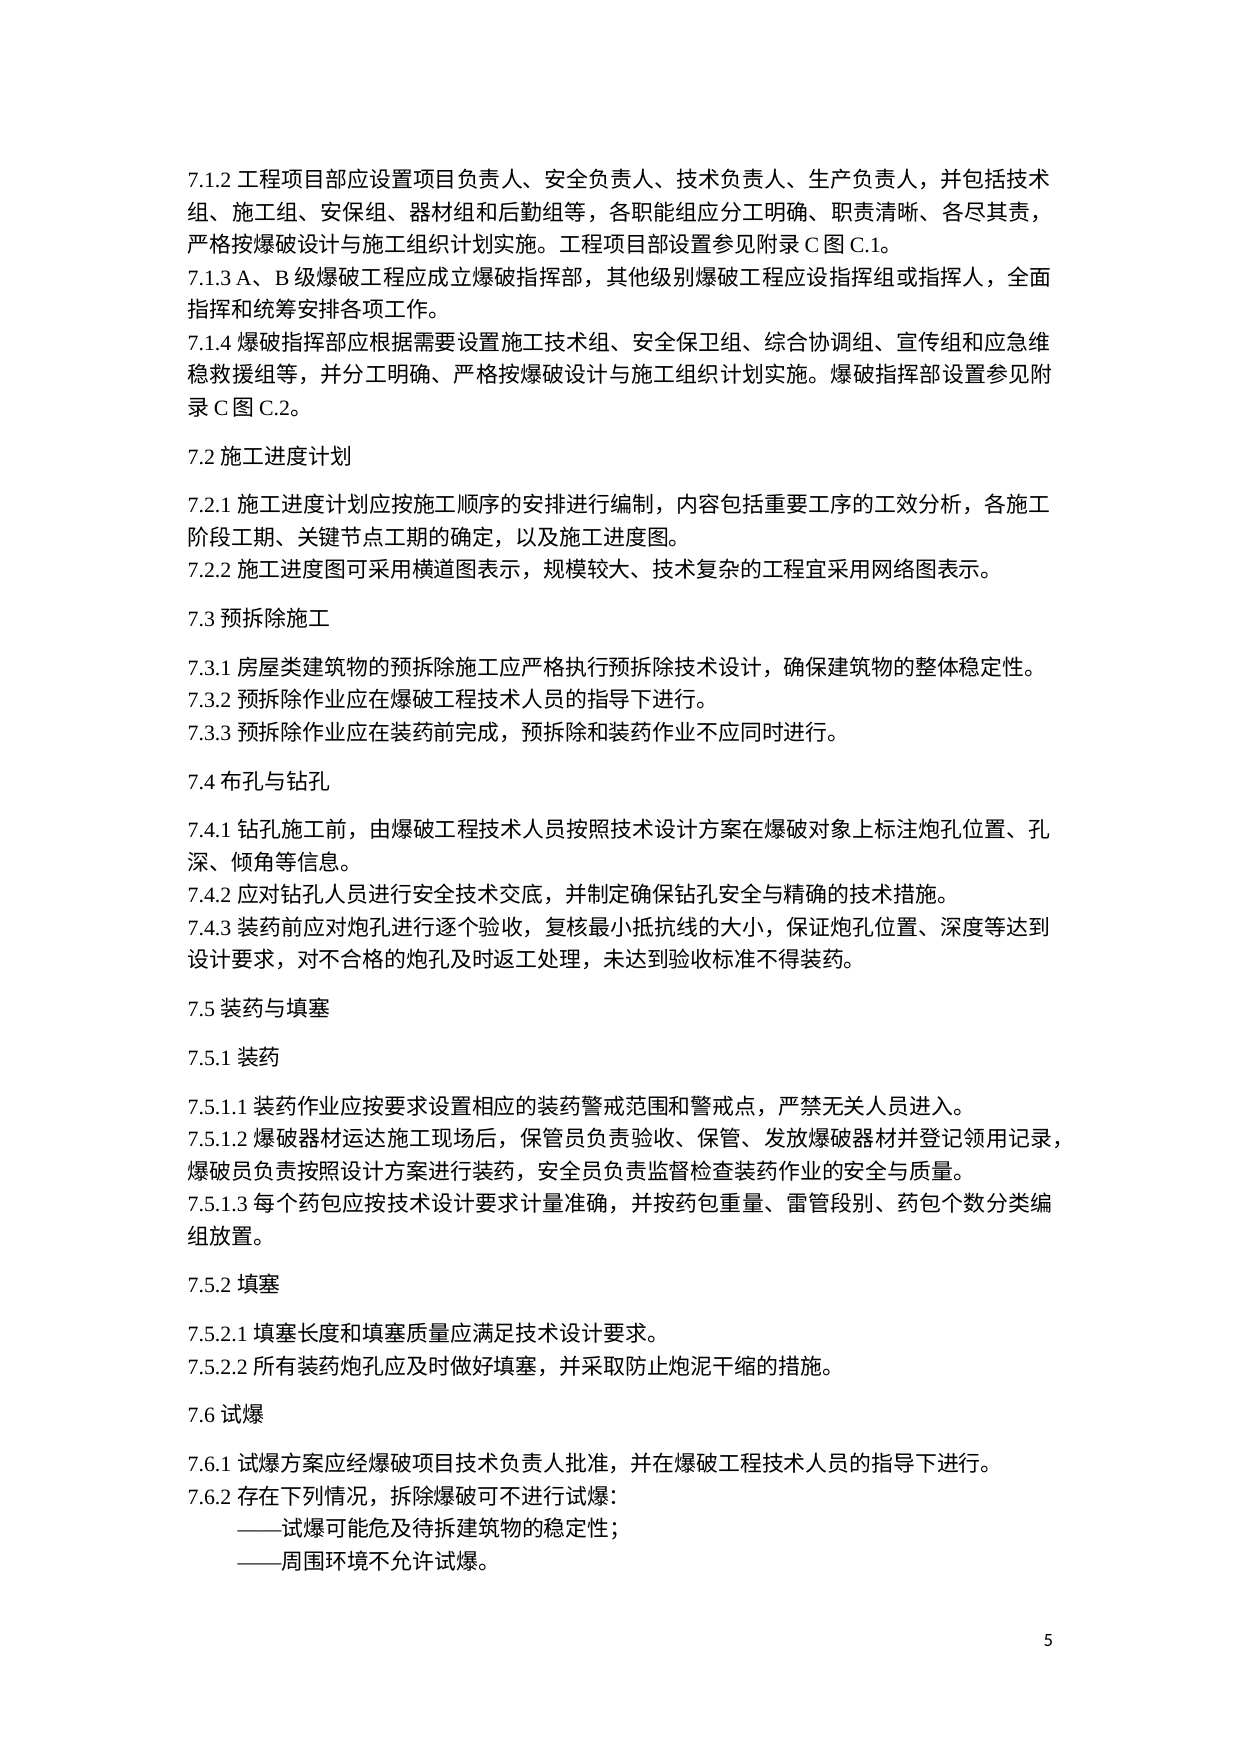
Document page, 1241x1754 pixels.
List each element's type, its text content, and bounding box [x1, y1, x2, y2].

subtitle 7.3 预拆除施工 [187, 601, 1053, 633]
text 7.6.1 试爆方案应经爆破项目技术负责人批准，并在爆破工程技术人员的指导下进行。 [187, 1446, 1053, 1478]
text 7.1.4 爆破指挥部应根据需要设置施工技术组、安全保卫组、综合协调组、宣传组和应急维稳救援组等，并分工明确、严格按爆破设计与施工组织计划实施。爆破指挥部设置参见附录C图C.2。 [187, 324, 1053, 422]
text 7.3.1 房屋类建筑物的预拆除施工应严格执行预拆除技术设计，确保建筑物的整体稳定性。 [187, 649, 1053, 682]
text 7.5.2 填塞 [187, 1267, 1053, 1299]
text 7.2.2 施工进度图可采用横道图表示，规模较大、技术复杂的工程宜采用网络图表示。 [187, 552, 1053, 584]
subtitle 7.6 试爆 [187, 1397, 1053, 1429]
text ——试爆可能危及待拆建筑物的稳定性； [187, 1511, 1053, 1543]
text 7.1.3 A、B级爆破工程应成立爆破指挥部，其他级别爆破工程应设指挥组或指挥人，全面指挥和统筹安排各项工作。 [187, 259, 1053, 324]
subtitle 7.4 布孔与钻孔 [187, 763, 1053, 796]
text ——周围环境不允许试爆。 [187, 1543, 1053, 1576]
text 7.5.1.1 装药作业应按要求设置相应的装药警戒范围和警戒点，严禁无关人员进入。 [187, 1088, 1053, 1121]
text 7.5.2.1 填塞长度和填塞质量应满足技术设计要求。 [187, 1316, 1053, 1348]
subtitle 7.2 施工进度计划 [187, 438, 1053, 471]
text 7.1.2 工程项目部应设置项目负责人、安全负责人、技术负责人、生产负责人，并包括技术组、施工组、安保组、器材组和后勤组等，各职能组应分工明确、职责清晰、各尽其责，严格按爆破设计与施工组织计划实施。工程项目部设置参见附录C图C.1。 [187, 162, 1053, 259]
text 7.3.3 预拆除作业应在装药前完成，预拆除和装药作业不应同时进行。 [187, 714, 1053, 747]
text 7.4.3 装药前应对炮孔进行逐个验收，复核最小抵抗线的大小，保证炮孔位置、深度等达到设计要求，对不合格的炮孔及时返工处理，未达到验收标准不得装药。 [187, 909, 1053, 974]
text 7.5.2.2 所有装药炮孔应及时做好填塞，并采取防止炮泥干缩的措施。 [187, 1348, 1053, 1381]
subtitle 7.5 装药与填塞 [187, 991, 1053, 1023]
text 7.5.1.3 每个药包应按技术设计要求计量准确，并按药包重量、雷管段别、药包个数分类编组放置。 [187, 1186, 1053, 1251]
text 7.6.2 存在下列情况，拆除爆破可不进行试爆： [187, 1478, 1053, 1511]
text 7.4.1 钻孔施工前，由爆破工程技术人员按照技术设计方案在爆破对象上标注炮孔位置、孔深、倾角等信息。 [187, 812, 1053, 877]
text 7.2.1 施工进度计划应按施工顺序的安排进行编制，内容包括重要工序的工效分析，各施工阶段工期、关键节点工期的确定，以及施工进度图。 [187, 487, 1053, 552]
text 7.4.2 应对钻孔人员进行安全技术交底，并制定确保钻孔安全与精确的技术措施。 [187, 877, 1053, 909]
text 7.3.2 预拆除作业应在爆破工程技术人员的指导下进行。 [187, 682, 1053, 714]
text 7.5.1.2 爆破器材运达施工现场后，保管员负责验收、保管、发放爆破器材并登记领用记录，爆破员负责按照设计方案进行装药，安全员负责监督检查装药作业的安全与质量。 [187, 1121, 1053, 1186]
text 7.5.1 装药 [187, 1039, 1053, 1072]
